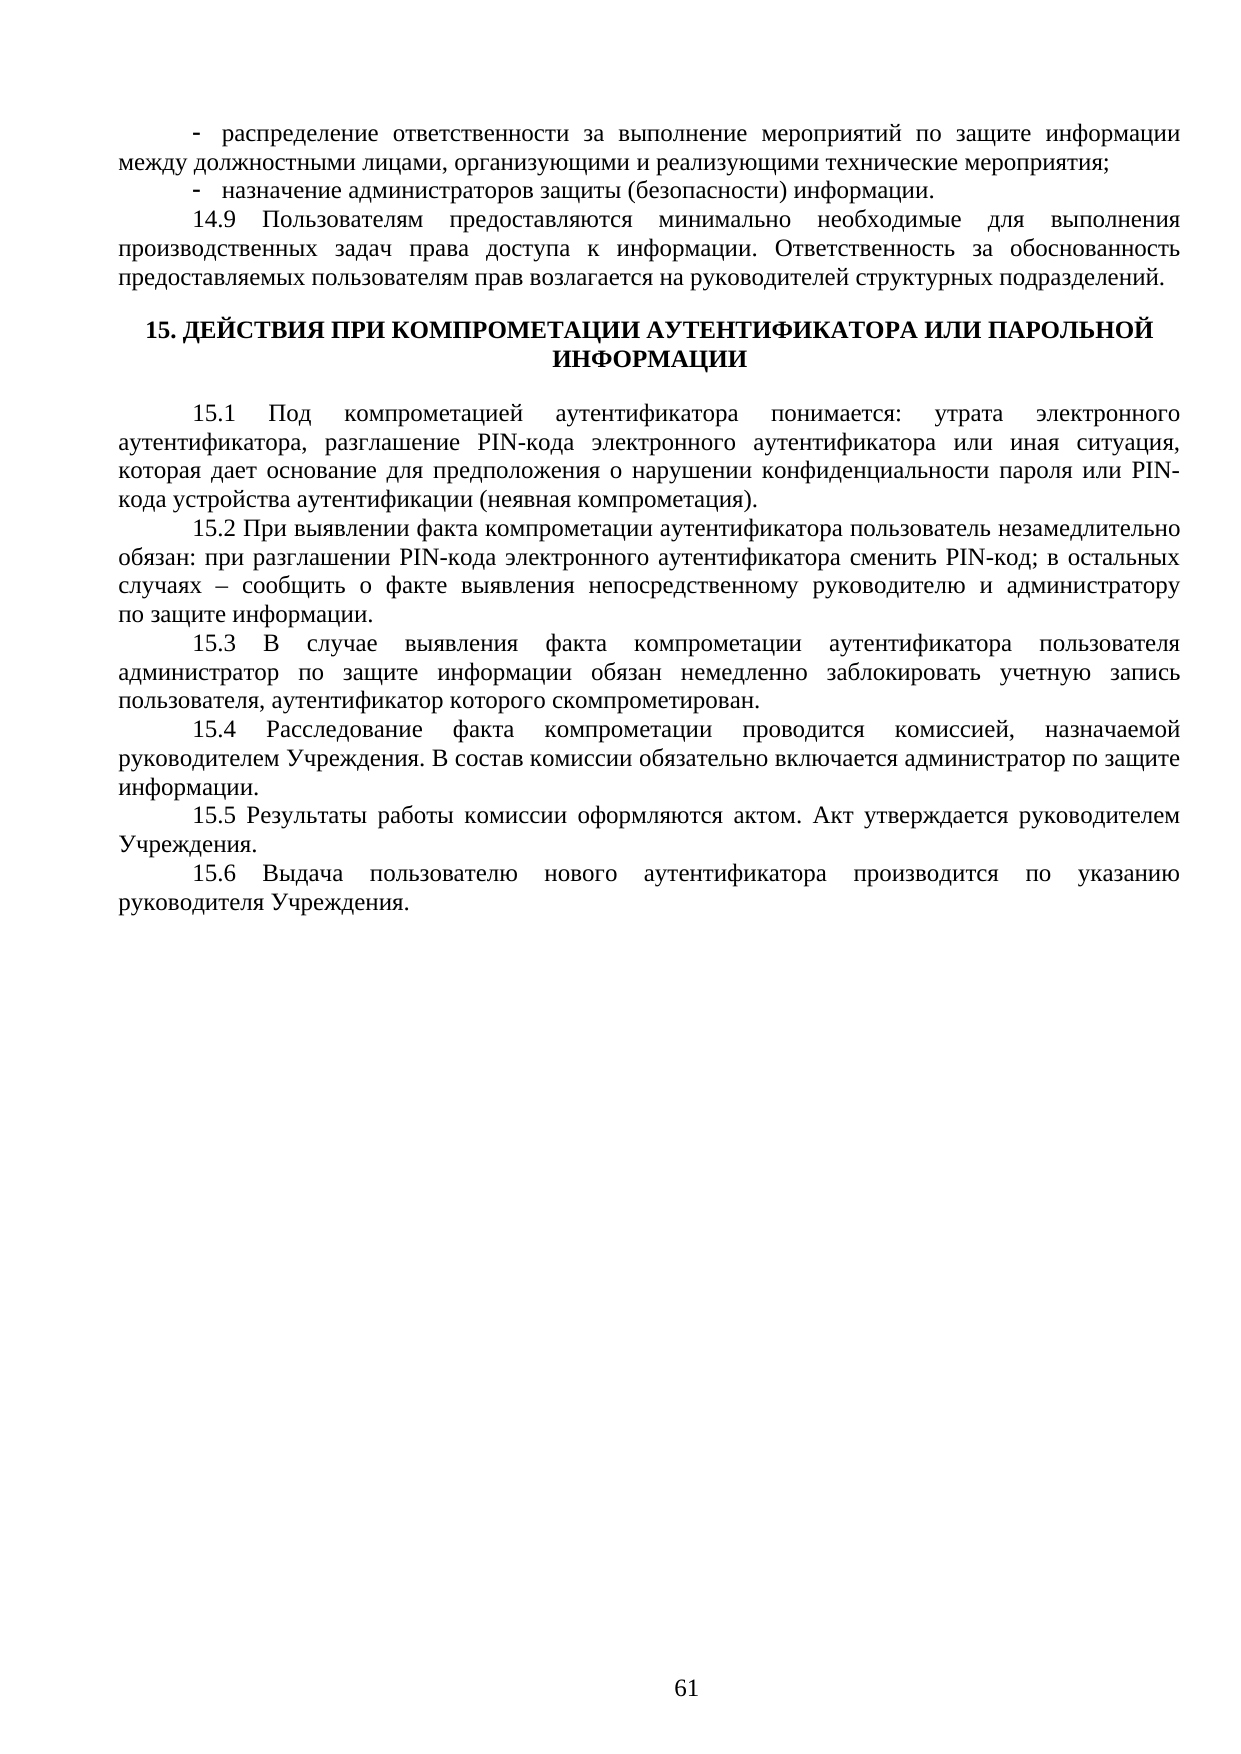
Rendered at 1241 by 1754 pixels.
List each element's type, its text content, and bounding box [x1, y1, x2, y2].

text 15.3 В случае выявления факта компрометации аутентификатора пользователя администратор по защите информации обязан немедленно заблокировать учетную запись пользователя, аутентификатор которого скомпрометирован. [118, 628, 1181, 714]
text 15.2 При выявлении факта компрометации аутентификатора пользователь незамедлительно обязан: при разглашении PIN-кода электронного аутентификатора сменить PIN-код; в остальных случаях – сообщить о факте выявления непосредственному руководителю и администратору по защите информации. [118, 513, 1181, 628]
text 14.9 Пользователям предоставляются минимально необходимые для выполнения производственных задач права доступа к информации. Ответственность за обоснованность предоставляемых пользователям прав возлагается на руководителей структурных подразделений. [118, 204, 1181, 291]
subtitle 15. Действия при компрометации аутентификатора или парольной информации [118, 316, 1181, 373]
list назначение администраторов защиты (безопасности) информации. [118, 176, 1181, 204]
text 15.6 Выдача пользователю нового аутентификатора производится по указанию руководителя Учреждения. [118, 858, 1181, 916]
text 15.5 Результаты работы комиссии оформляются актом. Акт утверждается руководителем Учреждения. [118, 801, 1181, 858]
text 15.4 Расследование факта компрометации проводится комиссией, назначаемой руководителем Учреждения. В состав комиссии обязательно включается администратор по защите информации. [118, 714, 1181, 801]
list распределение ответственности за выполнение мероприятий по защите информации между должностными лицами, организующими и реализующими технические мероприятия; [118, 118, 1181, 176]
text 15.1 Под компрометацией аутентификатора понимается: утрата электронного аутентификатора, разглашение PIN-кода электронного аутентификатора или иная ситуация, которая дает основание для предположения о нарушении конфиденциальности пароля или PIN-кода устройства аутентификации (неявная компрометация). [118, 398, 1181, 513]
